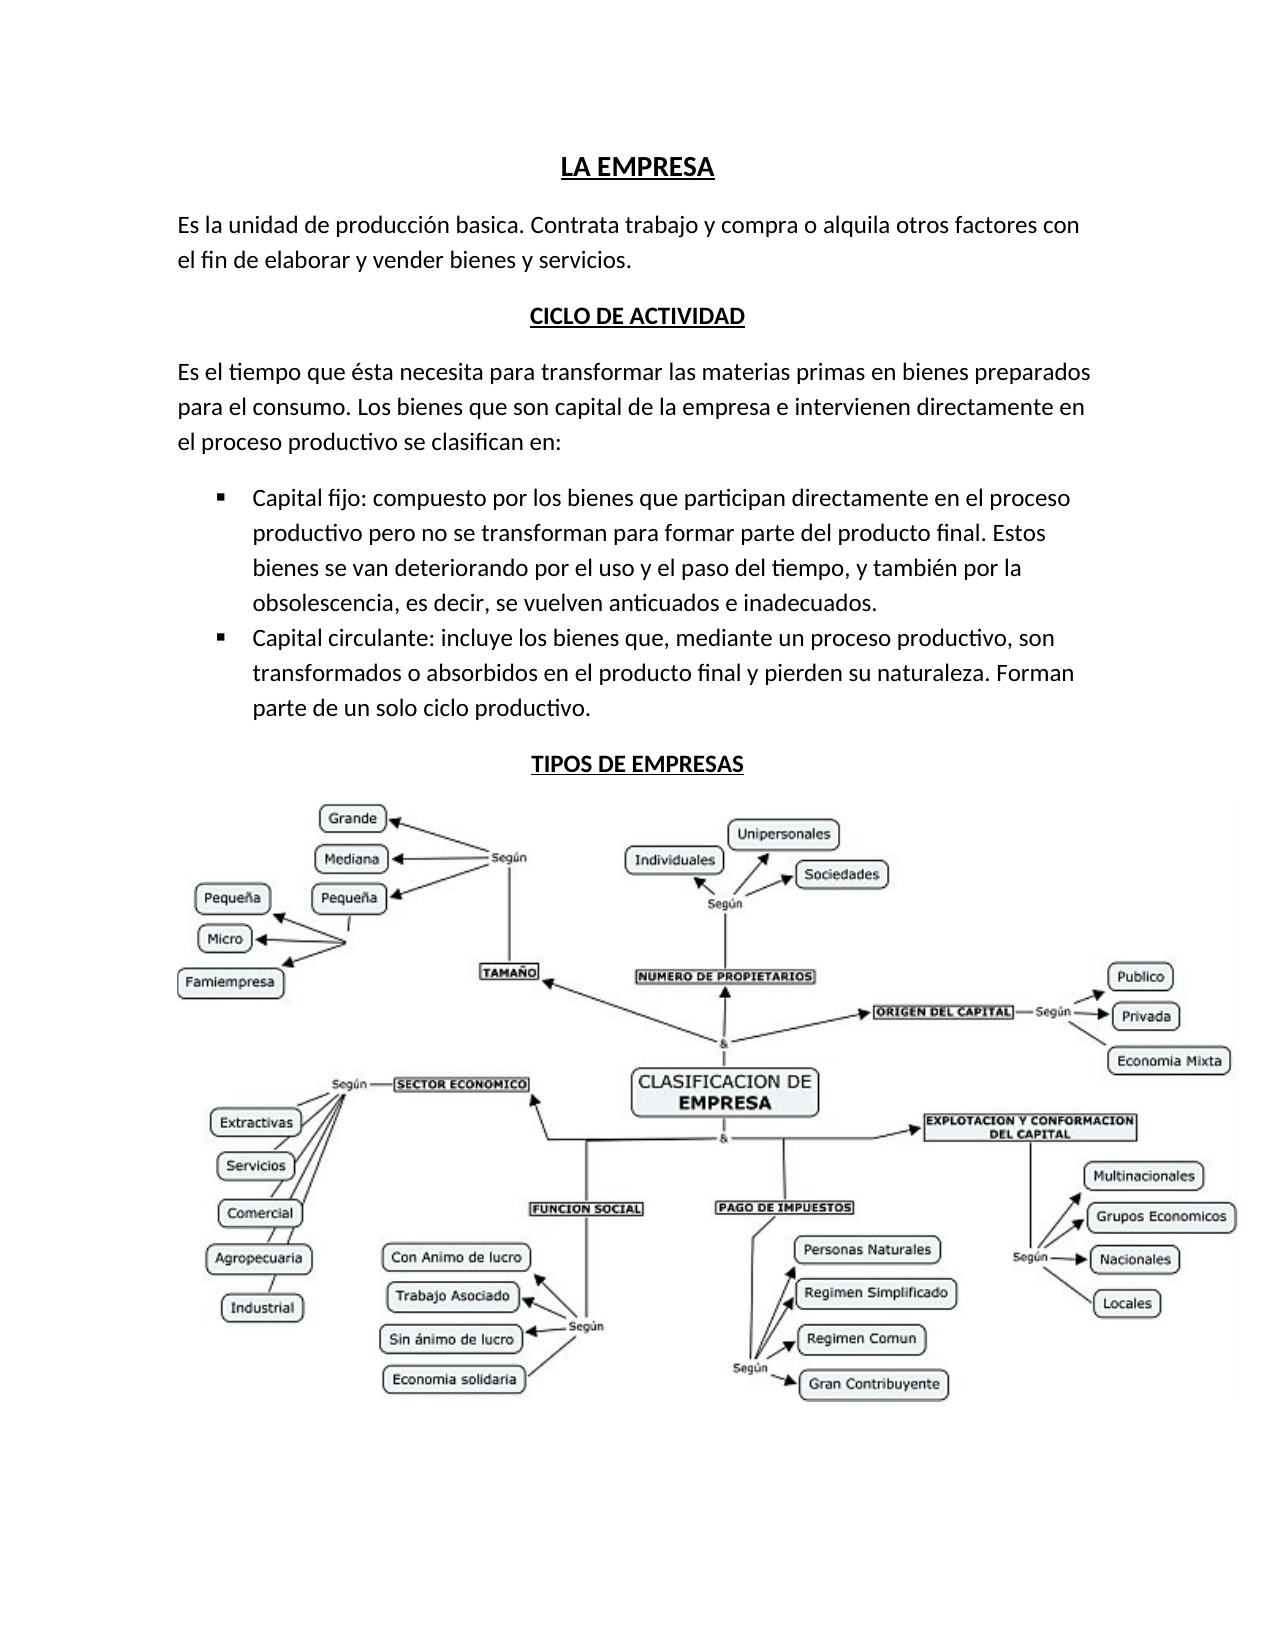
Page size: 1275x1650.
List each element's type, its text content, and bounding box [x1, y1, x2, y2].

text LA EMPRESA [177, 148, 1098, 183]
list Capital circulante: incluye los bienes que, mediante un proceso productivo, son transformados o absorbidos en el producto final y pierden su naturaleza. Forman parte de un solo ciclo productivo. [215, 622, 1098, 722]
picture [177, 803, 1239, 1402]
text CICLO DE ACTIVIDAD [177, 300, 1098, 331]
text Es el tiempo que ésta necesita para transformar las materias primas en bienes preparados para el consumo. Los bienes que son capital de la empresa e intervienen directamente en el proceso productivo se clasifican en: [177, 356, 1098, 457]
list Capital fijo: compuesto por los bienes que participan directamente en el proceso productivo pero no se transforman para formar parte del producto final. Estos bienes se van deteriorando por el uso y el paso del tiempo, y también por la obsolescencia, es decir, se vuelven anticuados e inadecuados. [215, 482, 1098, 617]
text Es la unidad de producción basica. Contrata trabajo y compra o alquila otros factores con el fin de elaborar y vender bienes y servicios. [177, 209, 1098, 275]
text TIPOS DE EMPRESAS [177, 748, 1098, 778]
